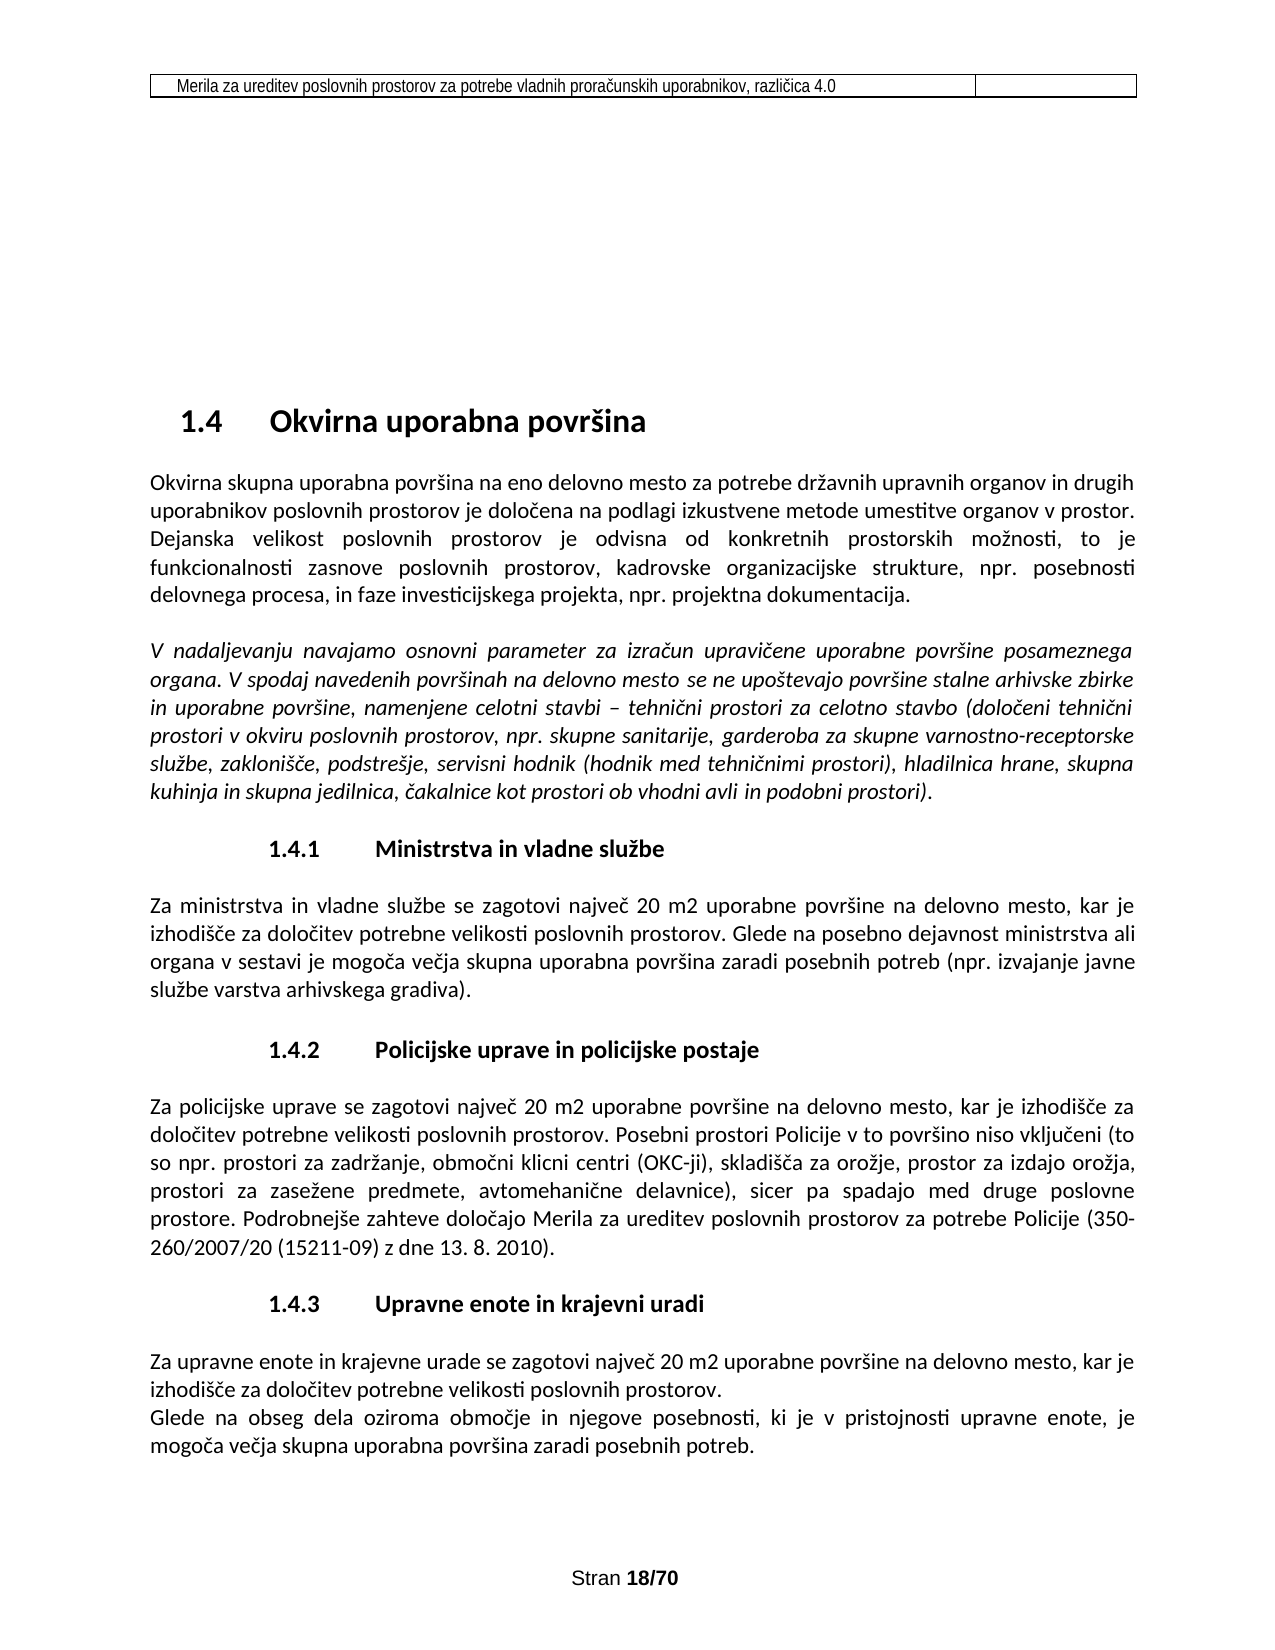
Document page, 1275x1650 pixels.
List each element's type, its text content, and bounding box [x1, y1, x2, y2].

text Za policijske uprave se zagotovi največ 20 m2 uporabne površine na delovno mesto, kar je izhodišče za določitev potrebne velikosti poslovnih prostorov. Posebni prostori Policije v to površino niso vključeni (to so npr. prostori za zadržanje, območni klicni centri (OKC-ji), skladišča za orožje, prostor za izdajo orožja, prostori za zasežene predmete, avtomehanične delavnice), sicer pa spadajo med druge poslovne prostore. Podrobnejše zahteve določajo Merila za ureditev poslovnih prostorov za potrebe Policije (350-260/2007/20 (15211-09) z dne 13. 8. 2010). [150, 1092, 1137, 1261]
text Glede na obseg dela oziroma območje in njegove posebnosti, ki je v pristojnosti upravne enote, je mogoča večja skupna uporabna površina zaradi posebnih potreb. [150, 1403, 1137, 1459]
list Upravne enote in krajevni uradi [194, 1289, 1137, 1319]
text Okvirna skupna uporabna površina na eno delovno mesto za potrebe državnih upravnih organov in drugih uporabnikov poslovnih prostorov je določena na podlagi izkustvene metode umestitve organov v prostor. Dejanska velikost poslovnih prostorov je odvisna od konkretnih prostorskih možnosti, to je funkcionalnosti zasnove poslovnih prostorov, kadrovske organizacijske strukture, npr. posebnosti delovnega procesa, in faze investicijskega projekta, npr. projektna dokumentacija. [150, 468, 1137, 609]
text V nadaljevanju navajamo osnovni parameter za izračun upravičene uporabne površine posameznega organa. V spodaj navedenih površinah na delovno mesto se ne upoštevajo površine stalne arhivske zbirke in uporabne površine, namenjene celotni stavbi – tehnični prostori za celotno stavbo (določeni tehnični prostori v okviru poslovnih prostorov, npr. skupne sanitarije, garderoba za skupne varnostno-receptorske službe, zaklonišče, podstrešje, servisni hodnik (hodnik med tehničnimi prostori), hladilnica hrane, skupna kuhinja in skupna jedilnica, čakalnice kot prostori ob vhodni avli in podobni prostori). [150, 637, 1137, 805]
list Ministrstva in vladne službe [268, 833, 1137, 863]
text Za ministrstva in vladne službe se zagotovi največ 20 m2 uporabne površine na delovno mesto, kar je izhodišče za določitev potrebne velikosti poslovnih prostorov. Glede na posebno dejavnost ministrstva ali organa v sestavi je mogoča večja skupna uporabna površina zaradi posebnih potreb (npr. izvajanje javne službe varstva arhivskega gradiva). [150, 891, 1137, 1003]
text Za upravne enote in krajevne urade se zagotovi največ 20 m2 uporabne površine na delovno mesto, kar je izhodišče za določitev potrebne velikosti poslovnih prostorov. [150, 1347, 1137, 1403]
list Okvirna uporabna površina [179, 400, 1137, 441]
list Policijske uprave in policijske postaje [268, 1034, 1137, 1064]
